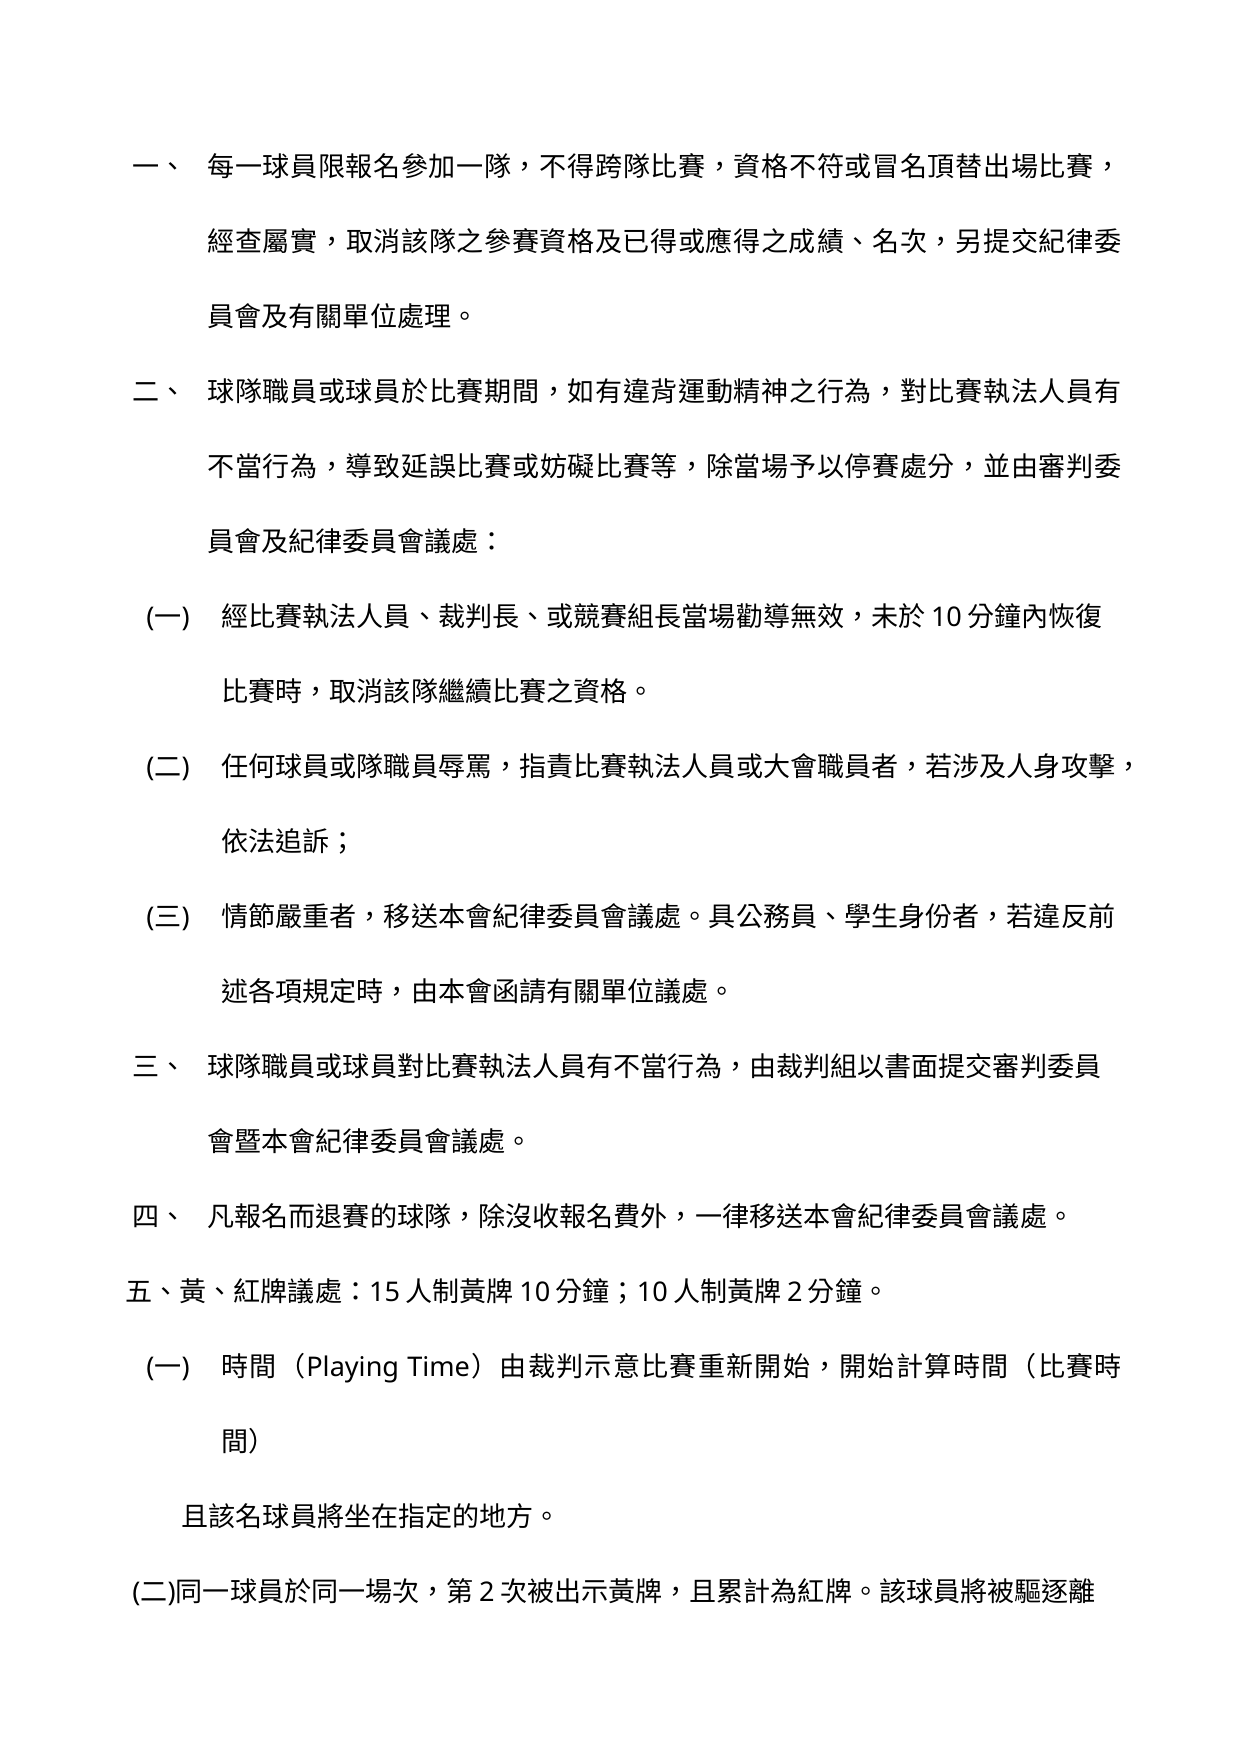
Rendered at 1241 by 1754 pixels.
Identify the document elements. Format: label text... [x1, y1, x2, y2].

list 球隊職員或球員對比賽執法人員有不當行為，由裁判組以書面提交審判委員會暨本會紀律委員會議處。 [132, 1027, 1122, 1177]
list 經比賽執法人員、裁判長、或競賽組長當場勸導無效，未於10分鐘內恢復比賽時，取消該隊繼續比賽之資格。 [146, 577, 1122, 727]
list 依法追訴； [221, 802, 1122, 877]
text 且該名球員將坐在指定的地方。 [146, 1477, 1122, 1552]
list 時間（Playing Time）由裁判示意比賽重新開始，開始計算時間（比賽時間） [146, 1327, 1122, 1477]
text (二)同一球員於同一場次，第2次被出示黃牌，且累計為紅牌。該球員將被驅逐離 [118, 1552, 1122, 1627]
list 每一球員限報名參加一隊，不得跨隊比賽，資格不符或冒名頂替出場比賽，經查屬實，取消該隊之參賽資格及已得或應得之成績、名次，另提交紀律委員會及有關單位處理。 [132, 127, 1122, 352]
list 球隊職員或球員於比賽期間，如有違背運動精神之行為，對比賽執法人員有不當行為，導致延誤比賽或妨礙比賽等，除當場予以停賽處分，並由審判委員會及紀律委員會議處： [132, 352, 1122, 577]
text 五、黃、紅牌議處：15人制黃牌10分鐘；10人制黃牌2分鐘。 [118, 1252, 1122, 1327]
list 凡報名而退賽的球隊，除沒收報名費外，一律移送本會紀律委員會議處。 [132, 1177, 1122, 1252]
list 情節嚴重者，移送本會紀律委員會議處。具公務員、學生身份者，若違反前述各項規定時，由本會函請有關單位議處。 [146, 877, 1122, 1027]
list 任何球員或隊職員辱罵，指責比賽執法人員或大會職員者，若涉及人身攻擊， [146, 727, 1122, 802]
